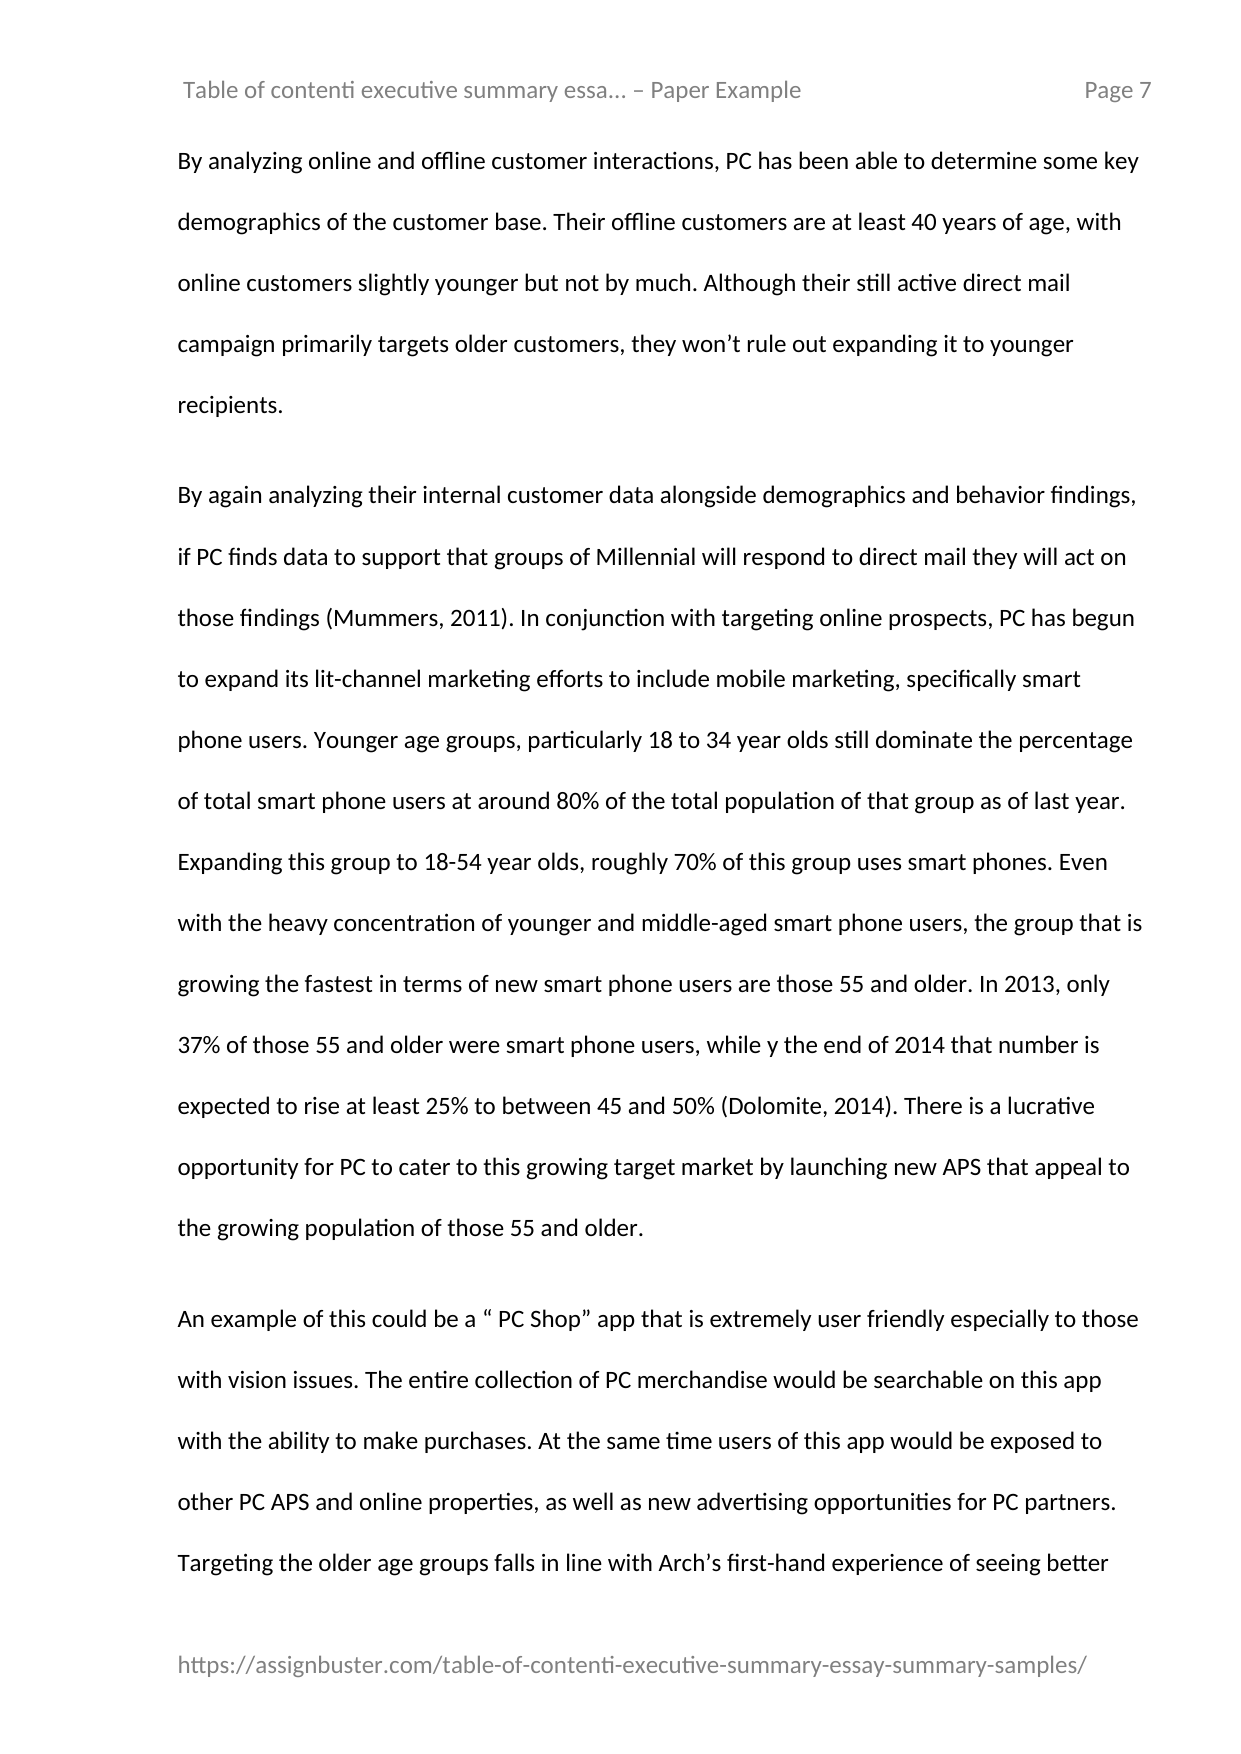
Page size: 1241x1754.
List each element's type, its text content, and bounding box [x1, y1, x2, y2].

text By again analyzing their internal customer data alongside demographics and behavior findings, if PC finds data to support that groups of Millennial will respond to direct mail they will act on those findings (Mummers, 2011). In conjunction with targeting online prospects, PC has begun to expand its lit-channel marketing efforts to include mobile marketing, specifically smart phone users. Younger age groups, particularly 18 to 34 year olds still dominate the percentage of total smart phone users at around 80% of the total population of that group as of last year. Expanding this group to 18-54 year olds, roughly 70% of this group uses smart phones. Even with the heavy concentration of younger and middle-aged smart phone users, the group that is growing the fastest in terms of new smart phone users are those 55 and older. In 2013, only 37% of those 55 and older were smart phone users, while y the end of 2014 that number is expected to rise at least 25% to between 45 and 50% (Dolomite, 2014). There is a lucrative opportunity for PC to cater to this growing target market by launching new APS that appeal to the growing population of those 55 and older. [177, 480, 1152, 1243]
text By analyzing online and offline customer interactions, PC has been able to determine some key demographics of the customer base. Their offline customers are at least 40 years of age, with online customers slightly younger but not by much. Although their still active direct mail campaign primarily targets older customers, they won’t rule out expanding it to younger recipients. [177, 145, 1152, 420]
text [177, 1303, 1152, 1577]
